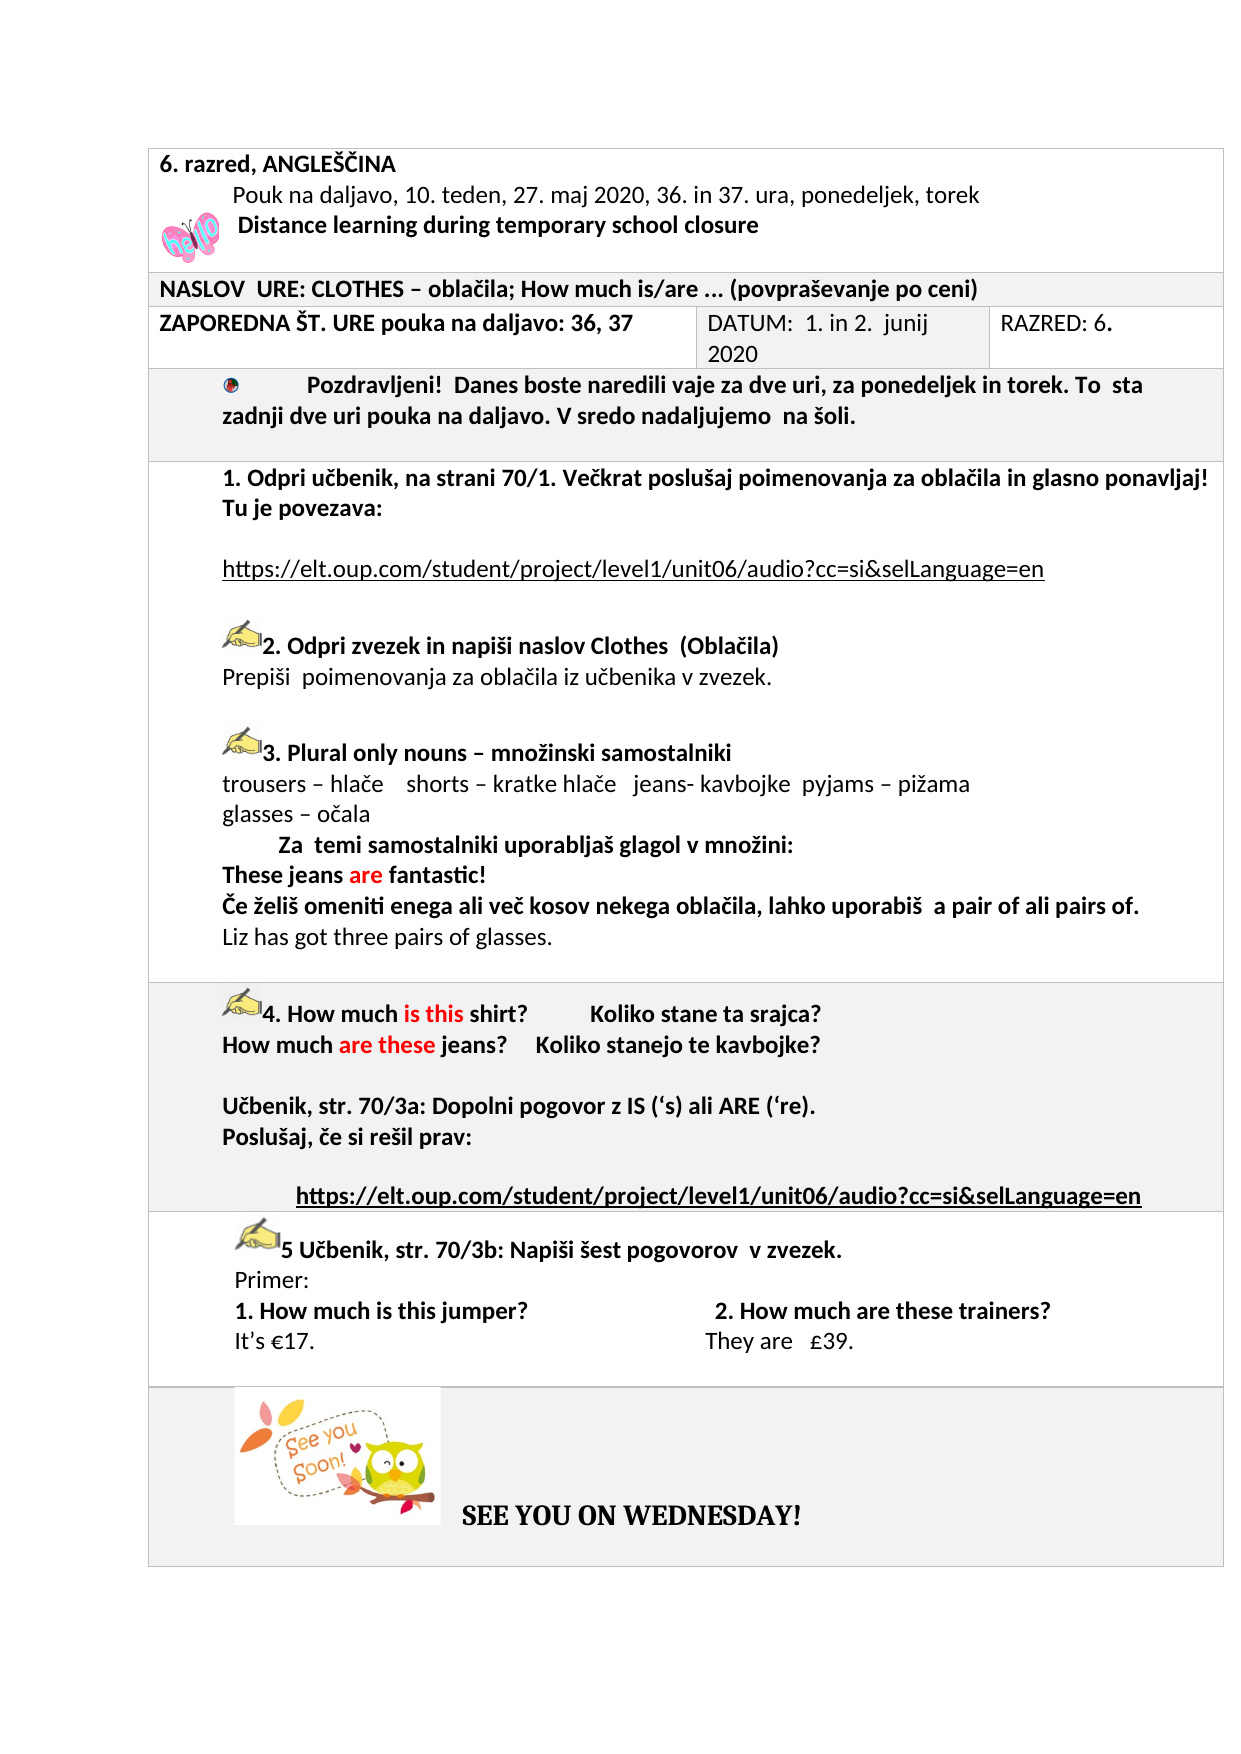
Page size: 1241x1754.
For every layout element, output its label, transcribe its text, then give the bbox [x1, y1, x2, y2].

table_header 6. razred, ANGLEŠČINA Pouk na daljavo, 10. teden, 27. maj 2020, 36. in 37. ura, ponedeljek, torek Distance learning during temporary school closure [149, 149, 1223, 272]
table_cell RAZRED: 6. [990, 307, 1223, 368]
table_cell ZAPOREDNA ŠT. URE pouka na daljavo: 36, 37 [149, 307, 696, 368]
table_cell Pozdravljeni! Danes boste naredili vaje za dve uri, za ponedeljek in torek. To sta zadnji dve uri pouka na daljavo. V sredo nadaljujemo na šoli. [149, 369, 1223, 461]
table_cell SEE YOU ON WEDNESDAY! [149, 1388, 1223, 1566]
picture [222, 614, 262, 655]
picture [222, 721, 262, 762]
table_cell DATUM: 1. in 2. junij 2020 [697, 307, 989, 368]
table_cell 1. Odpri učbenik, na strani 70/1. Večkrat poslušaj poimenovanja za oblačila in glasno ponavljaj! Tu je povezava: https://elt.oup.com/student/project/level1/unit06/audio?cc=si&selLanguage=en 2. Odpri zvezek in napiši naslov Clothes (Oblačila) Prepiši poimenovanja za oblačila iz učbenika v zvezek. 3. Plural only nouns – množinski samostalniki trousers – hlače shorts – kratke hlače jeans- kavbojke pyjams – pižama glasses – očala Za temi samostalniki uporabljaš glagol v množini: These jeans are fantastic! Če želiš omeniti enega ali več kosov nekega oblačila, lahko uporabiš a pair of ali pairs of. Liz has got three pairs of glasses. [149, 462, 1223, 982]
table_cell 5 Učbenik, str. 70/3b: Napiši šest pogovorov v zvezek. Primer: 1. How much is this jumper? 2. How much are these trainers? It’s €17. They are £39. [149, 1212, 1223, 1386]
picture [223, 377, 239, 394]
picture [234, 1211, 281, 1259]
picture [159, 208, 219, 269]
picture [234, 1387, 441, 1525]
picture [222, 982, 262, 1023]
table_cell 4. How much is this shirt? Koliko stane ta srajca? How much are these jeans? Koliko stanejo te kavbojke? Učbenik, str. 70/3a: Dopolni pogovor z IS (‘s) ali ARE (‘re). Poslušaj, če si rešil prav: https://elt.oup.com/student/project/level1/unit06/audio?cc=si&selLanguage=en [149, 983, 1223, 1211]
table_cell NASLOV URE: CLOTHES – oblačila; How much is/are ... (povpraševanje po ceni) [149, 273, 1223, 306]
